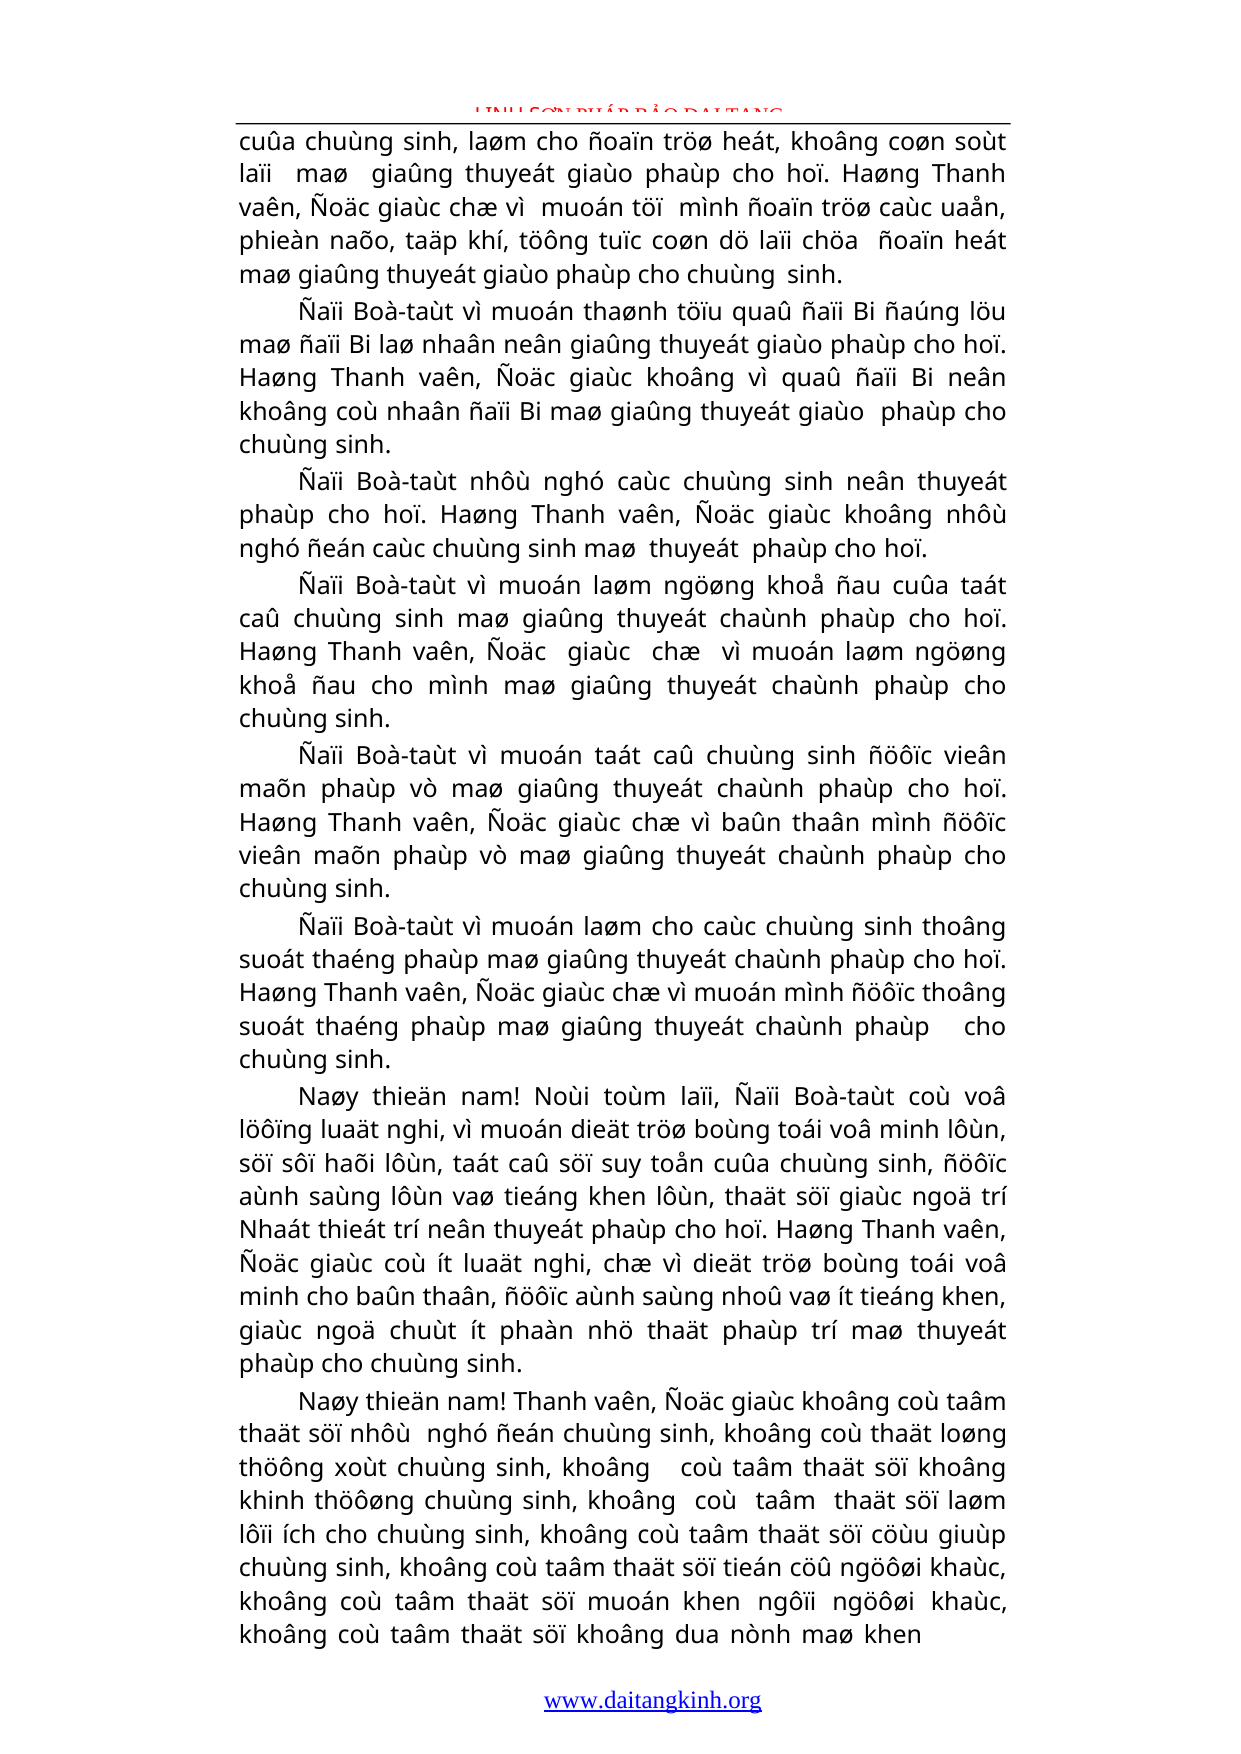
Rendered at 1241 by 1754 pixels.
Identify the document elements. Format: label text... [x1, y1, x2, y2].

text cuûa chuùng sinh, laøm cho ñoaïn tröø heát, khoâng coøn soùt laïi maø giaûng thuyeát giaùo phaùp cho hoï. Haøng Thanh vaên, Ñoäc giaùc chæ vì muoán töï mình ñoaïn tröø caùc uaån, phieàn naõo, taäp khí, töông tuïc coøn dö laïi chöa ñoaïn heát maø giaûng thuyeát giaùo phaùp cho chuùng sinh. [239, 123, 1007, 291]
text Ñaïi Boà-taùt vì muoán taát caû chuùng sinh ñöôïc vieân maõn phaùp vò maø giaûng thuyeát chaùnh phaùp cho hoï. Haøng Thanh vaên, Ñoäc giaùc chæ vì baûn thaân mình ñöôïc vieân maõn phaùp vò maø giaûng thuyeát chaùnh phaùp cho chuùng sinh. [239, 738, 1008, 905]
text Naøy thieän nam! Thanh vaên, Ñoäc giaùc khoâng coù taâm thaät söï nhôù nghó ñeán chuùng sinh, khoâng coù thaät loøng thöông xoùt chuùng sinh, khoâng coù taâm thaät söï khoâng khinh thöôøng chuùng sinh, khoâng coù taâm thaät söï laøm lôïi ích cho chuùng sinh, khoâng coù taâm thaät söï cöùu giuùp chuùng sinh, khoâng coù taâm thaät söï tieán cöû ngöôøi khaùc, khoâng coù taâm thaät söï muoán khen ngôïi ngöôøi khaùc, khoâng coù taâm thaät söï khoâng dua nònh maø khen [239, 1383, 1008, 1651]
text Ñaïi Boà-taùt vì muoán thaønh töïu quaû ñaïi Bi ñaúng löu maø ñaïi Bi laø nhaân neân giaûng thuyeát giaùo phaùp cho hoï. Haøng Thanh vaên, Ñoäc giaùc khoâng vì quaû ñaïi Bi neân khoâng coù nhaân ñaïi Bi maø giaûng thuyeát giaùo phaùp cho chuùng sinh. [239, 294, 1008, 461]
text Ñaïi Boà-taùt vì muoán laøm cho caùc chuùng sinh thoâng suoát thaéng phaùp maø giaûng thuyeát chaùnh phaùp cho hoï. Haøng Thanh vaên, Ñoäc giaùc chæ vì muoán mình ñöôïc thoâng suoát thaéng phaùp maø giaûng thuyeát chaùnh phaùp cho chuùng sinh. [239, 908, 1008, 1076]
text Ñaïi Boà-taùt vì muoán laøm ngöøng khoå ñau cuûa taát caû chuùng sinh maø giaûng thuyeát chaùnh phaùp cho hoï. Haøng Thanh vaên, Ñoäc giaùc chæ vì muoán laøm ngöøng khoå ñau cho mình maø giaûng thuyeát chaùnh phaùp cho chuùng sinh. [239, 568, 1008, 735]
text Ñaïi Boà-taùt nhôù nghó caùc chuùng sinh neân thuyeát phaùp cho hoï. Haøng Thanh vaên, Ñoäc giaùc khoâng nhôù nghó ñeán caùc chuùng sinh maø thuyeát phaùp cho hoï. [239, 464, 1008, 564]
text www.daitangkinh.org [312, 1685, 993, 1714]
text Naøy thieän nam! Noùi toùm laïi, Ñaïi Boà-taùt coù voâ löôïng luaät nghi, vì muoán dieät tröø boùng toái voâ minh lôùn, söï sôï haõi lôùn, taát caû söï suy toån cuûa chuùng sinh, ñöôïc aùnh saùng lôùn vaø tieáng khen lôùn, thaät söï giaùc ngoä trí Nhaát thieát trí neân thuyeát phaùp cho hoï. Haøng Thanh vaên, Ñoäc giaùc coù ít luaät nghi, chæ vì dieät tröø boùng toái voâ minh cho baûn thaân, ñöôïc aùnh saùng nhoû vaø ít tieáng khen, giaùc ngoä chuùt ít phaàn nhö thaät phaùp trí maø thuyeát phaùp cho chuùng sinh. [239, 1079, 1008, 1380]
